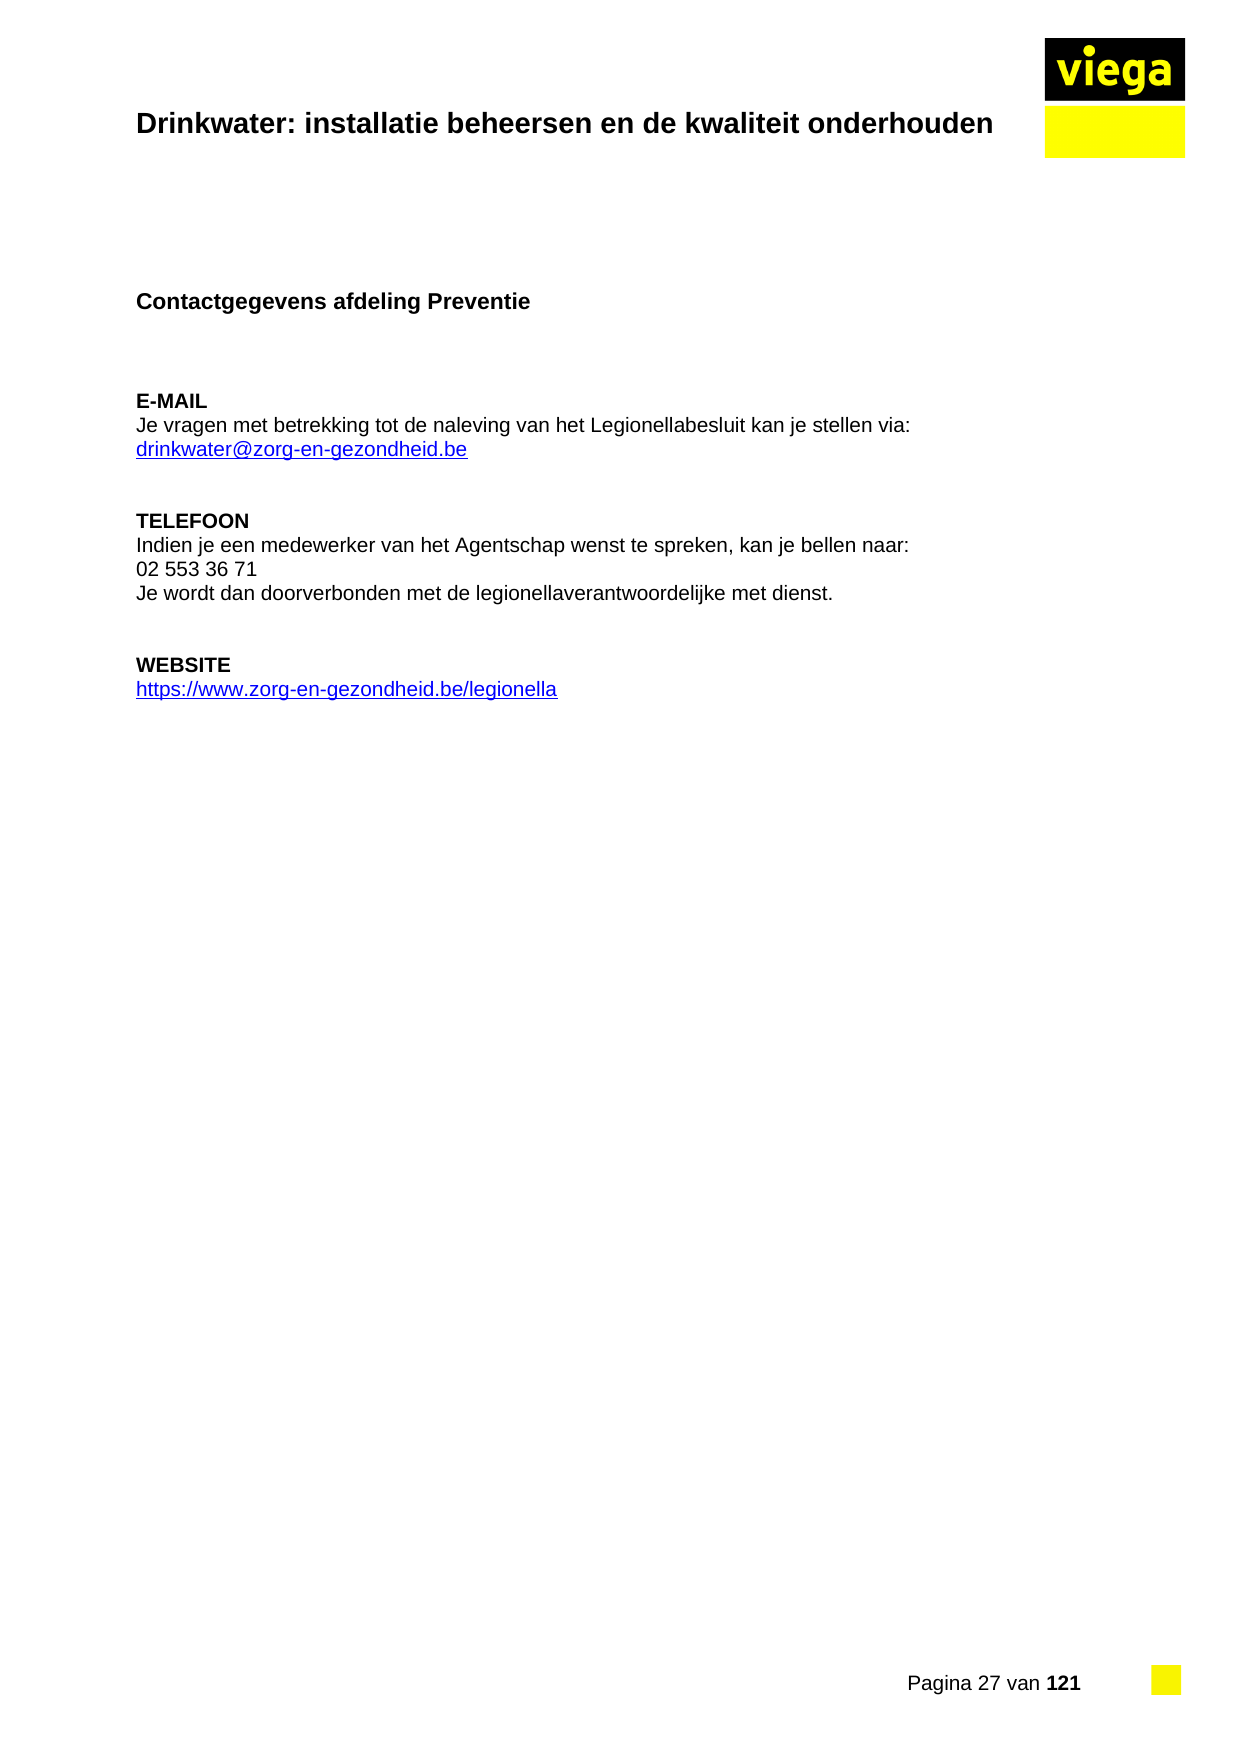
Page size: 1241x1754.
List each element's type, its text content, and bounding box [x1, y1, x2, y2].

text drinkwater@zorg-en-gezondheid.be [136, 437, 1181, 461]
picture [1151, 1665, 1182, 1695]
text Je wordt dan doorverbonden met de legionellaverantwoordelijke met dienst. [136, 581, 1181, 605]
text WEBSITE [136, 653, 1181, 677]
text E-MAIL [136, 389, 1181, 413]
text https://www.zorg-en-gezondheid.be/legionella [136, 677, 1181, 701]
subtitle Contactgegevens afdeling Preventie [136, 288, 1181, 315]
text TELEFOON [136, 509, 1181, 533]
text Indien je een medewerker van het Agentschap wenst te spreken, kan je bellen naar: [136, 533, 1181, 557]
picture [1044, 38, 1186, 158]
text Je vragen met betrekking tot de naleving van het Legionellabesluit kan je stellen via: [136, 413, 1181, 437]
text 02 553 36 71 [136, 557, 1181, 581]
